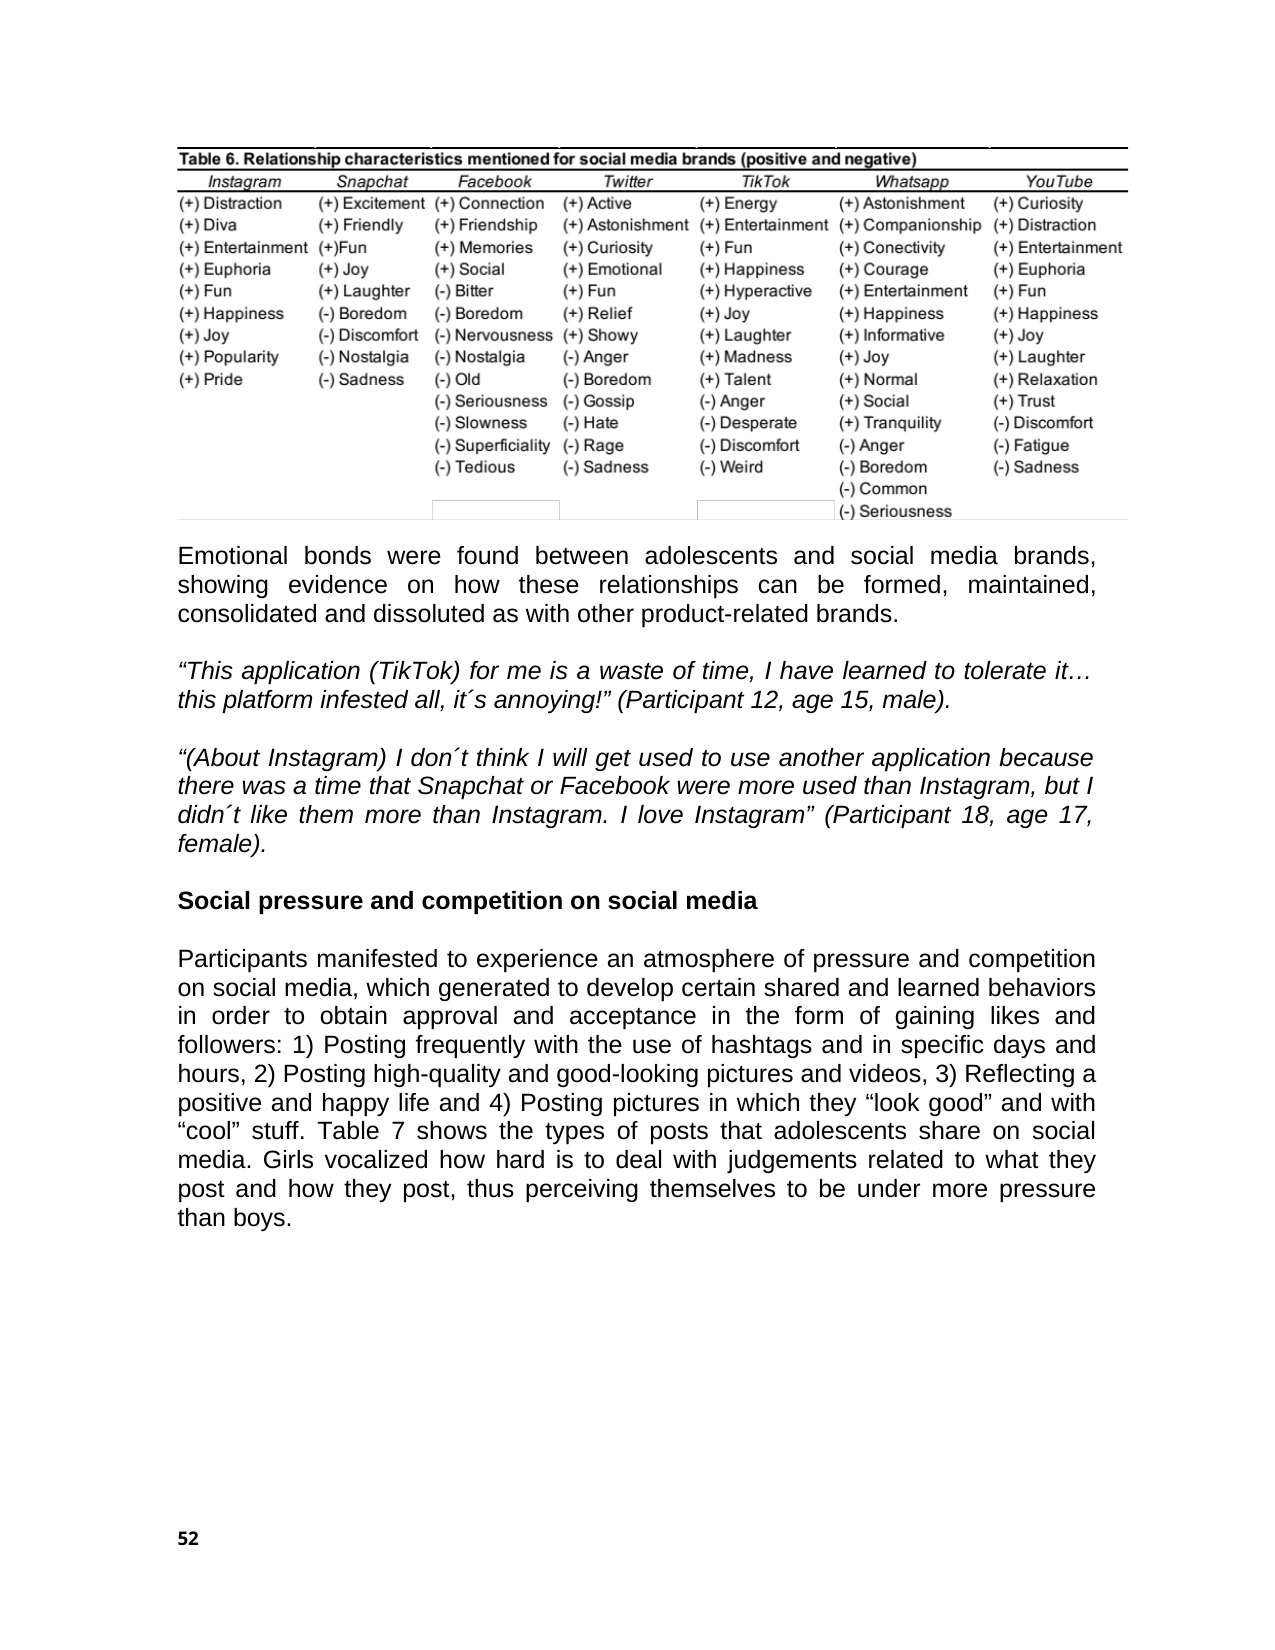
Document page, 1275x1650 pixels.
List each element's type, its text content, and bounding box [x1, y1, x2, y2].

text “(About Instagram) I don´t think I will get used to use another application because there was a time that Snapchat or Facebook were more used than Instagram, but I didn´t like them more than Instagram. I love Instagram” (Participant 18, age 17, female). [177, 743, 1098, 858]
text Emotional bonds were found between adolescents and social media brands, showing evidence on how these relationships can be formed, maintained, consolidated and dissoluted as with other product-related brands. [177, 541, 1098, 628]
text “This application (TikTok) for me is a waste of time, I have learned to tolerate it…this platform infested all, it´s annoying!” (Participant 12, age 15, male). [177, 656, 1098, 714]
text Participants manifested to experience an atmosphere of pressure and competition on social media, which generated to develop certain shared and learned behaviors in order to obtain approval and acceptance in the form of gaining likes and followers: 1) Posting frequently with the use of hashtags and in specific days and hours, 2) Posting high-quality and good-looking pictures and videos, 3) Reflecting a positive and happy life and 4) Posting pictures in which they “look good” and with “cool” stuff. Table 7 shows the types of posts that adolescents share on social media. Girls vocalized how hard is to deal with judgements related to what they post and how they post, thus perceiving themselves to be under more pressure than boys. [177, 944, 1098, 1231]
text Social pressure and competition on social media [177, 886, 1098, 915]
